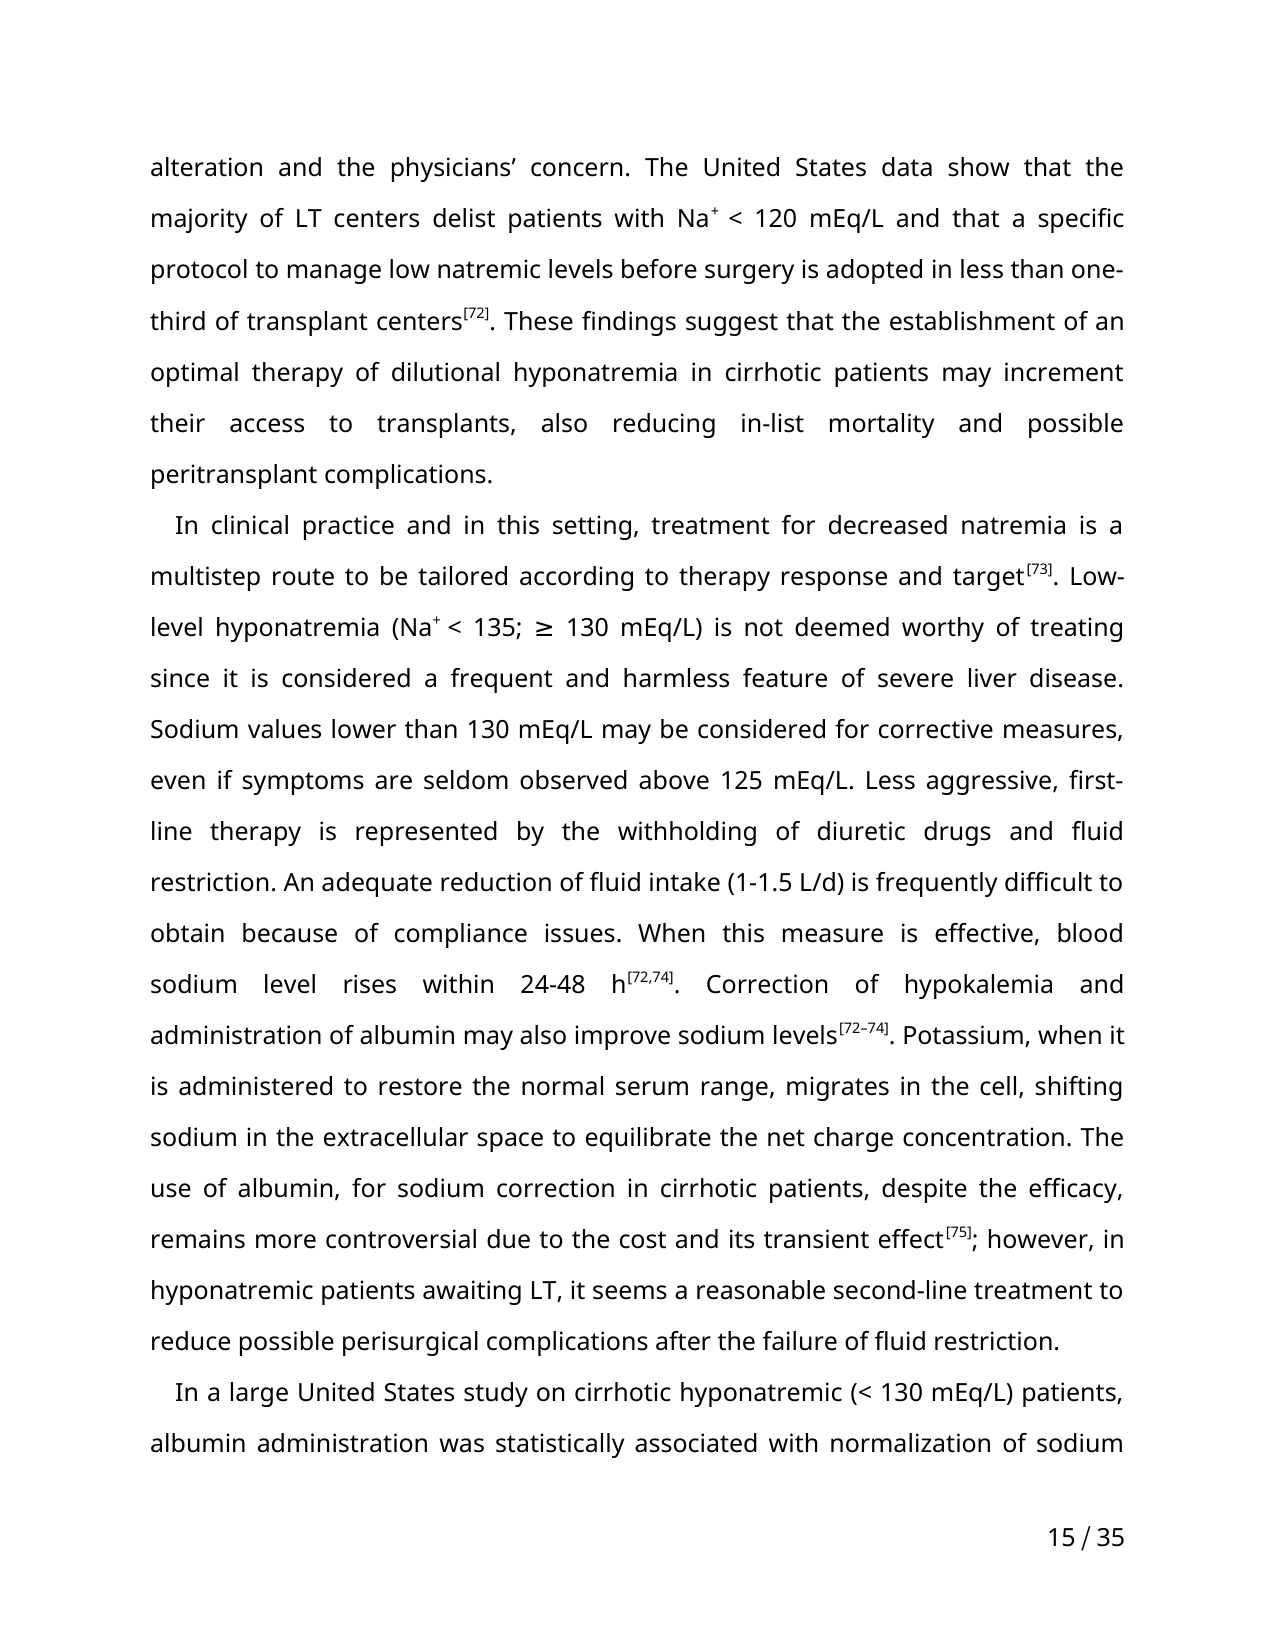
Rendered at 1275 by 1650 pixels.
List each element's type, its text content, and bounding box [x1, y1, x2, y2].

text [150, 150, 1125, 490]
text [150, 1375, 1125, 1460]
text In clinical practice and in this setting, treatment for decreased natremia is a multistep route to be tailored according to therapy response and target[73]. Low-level hyponatremia (Na+ < 135; ≥ 130 mEq/L) is not deemed worthy of treating since it is considered a frequent and harmless feature of severe liver disease. Sodium values lower than 130 mEq/L may be considered for corrective measures, even if symptoms are seldom observed above 125 mEq/L. Less aggressive, first-line therapy is represented by the withholding of diuretic drugs and fluid restriction. An adequate reduction of fluid intake (1-1.5 L/d) is frequently difficult to obtain because of compliance issues. When this measure is effective, blood sodium level rises within 24-48 h[72,74]. Correction of hypokalemia and administration of albumin may also improve sodium levels[72–74]. Potassium, when it is administered to restore the normal serum range, migrates in the cell, shifting sodium in the extracellular space to equilibrate the net charge concentration. The use of albumin, for sodium correction in cirrhotic patients, despite the efficacy, remains more controversial due to the cost and its transient effect[75]; however, in hyponatremic patients awaiting LT, it seems a reasonable second-line treatment to reduce possible perisurgical complications after the failure of fluid restriction. [150, 507, 1125, 1358]
